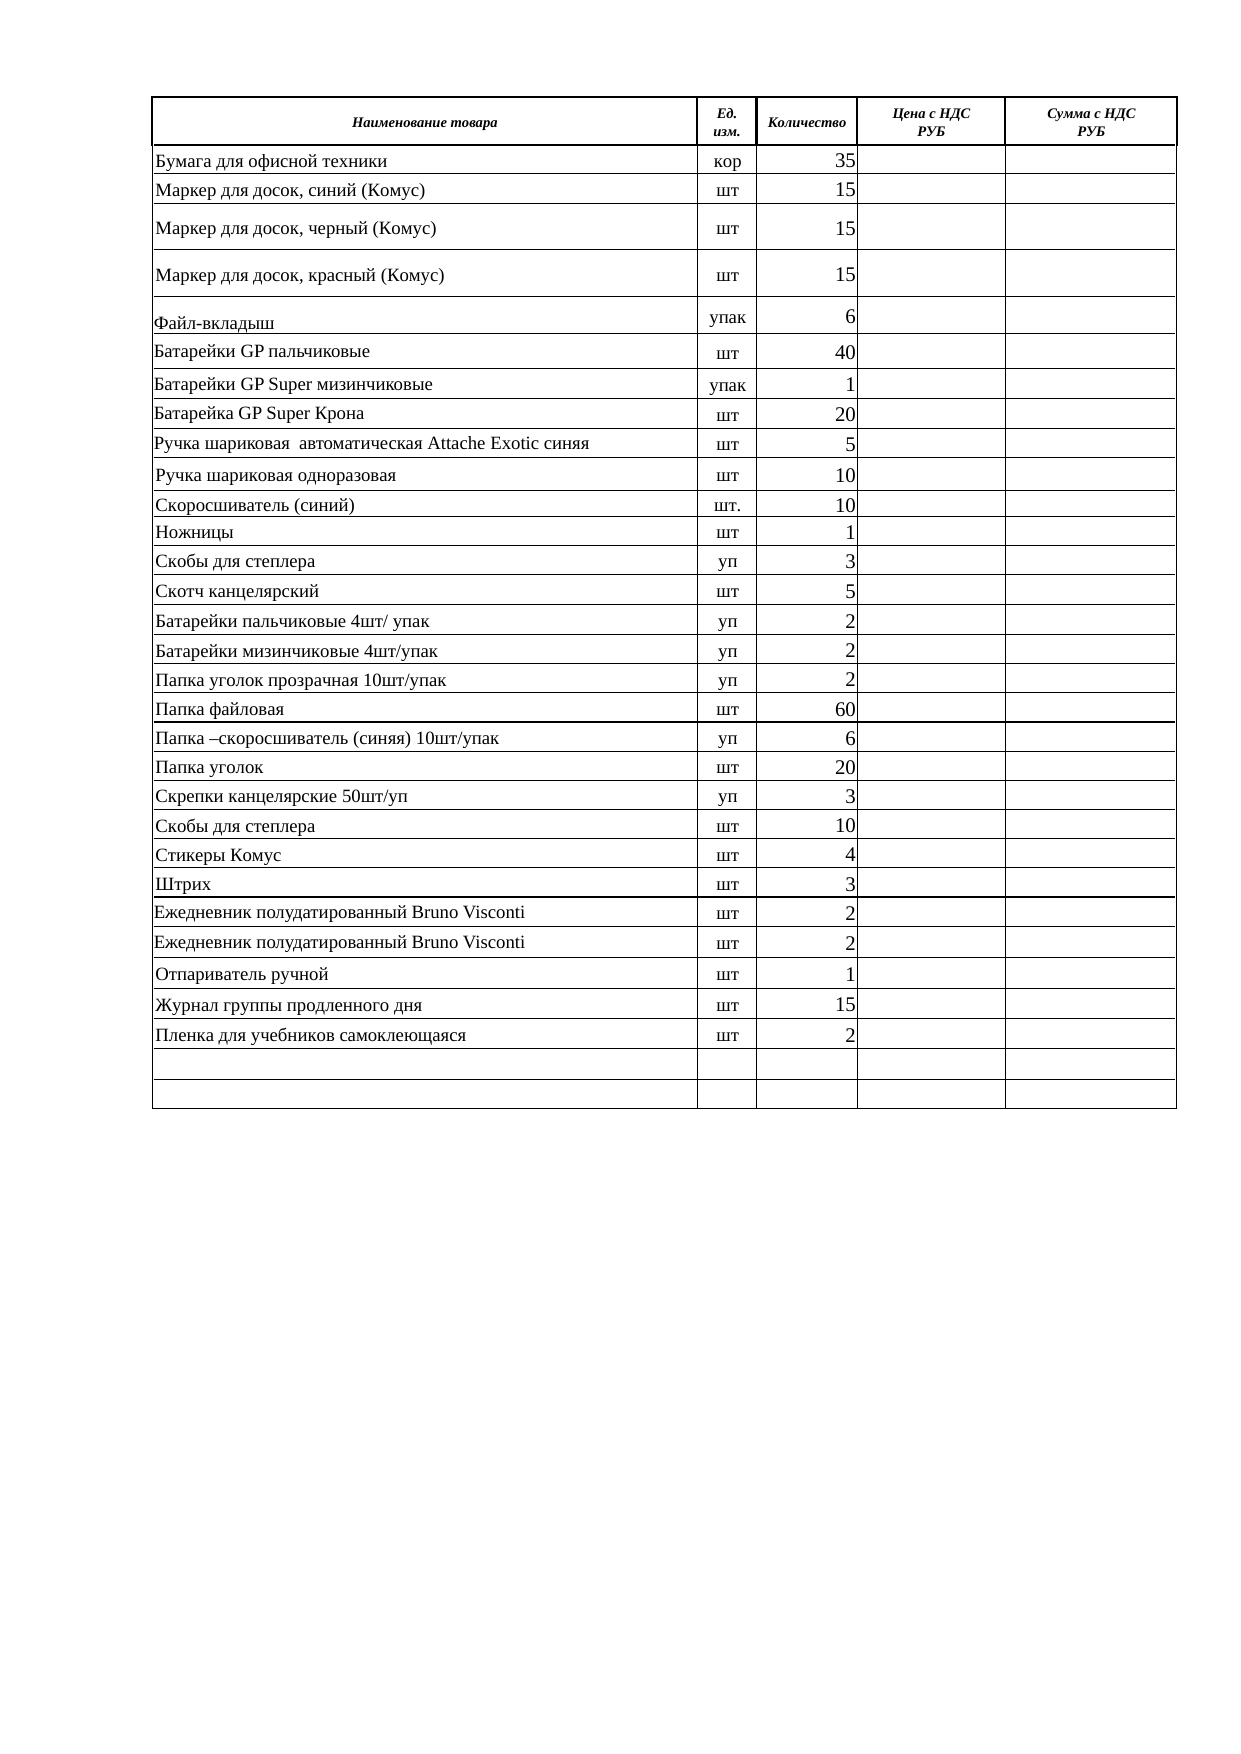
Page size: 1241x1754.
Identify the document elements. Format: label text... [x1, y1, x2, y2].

table_cell 1 [757, 369, 857, 397]
table_cell шт [698, 174, 756, 202]
table_cell 20 [757, 399, 857, 428]
table_cell 1 [757, 958, 857, 987]
table_cell шт [698, 752, 756, 780]
table_cell [1006, 809, 1176, 838]
table_cell [858, 958, 1005, 987]
table_cell 2 [757, 1019, 857, 1048]
table_cell [1006, 516, 1176, 544]
table_cell шт [698, 898, 756, 926]
table_cell [1006, 957, 1176, 987]
table_cell [858, 334, 1005, 368]
table_cell [858, 1019, 1005, 1048]
table_cell Скобы для степлера [153, 810, 697, 838]
table_cell Папка уголок [153, 752, 697, 780]
table_cell [858, 369, 1005, 397]
table_cell кор [698, 146, 756, 173]
table_cell [153, 1049, 697, 1079]
table_cell [1006, 663, 1176, 692]
table_cell Маркер для досок, синий (Комус) [153, 174, 697, 202]
table_cell шт [698, 399, 756, 428]
table_cell [1006, 203, 1176, 249]
table_cell уп [698, 664, 756, 692]
table_cell шт [698, 839, 756, 867]
table_cell [858, 605, 1005, 634]
table_cell шт [698, 204, 756, 249]
table_cell [1006, 780, 1176, 809]
table_cell 6 [757, 723, 857, 751]
table_cell [858, 898, 1005, 926]
table_cell шт [698, 429, 756, 457]
table_cell шт [698, 517, 756, 544]
table_cell шт [698, 958, 756, 987]
table_cell шт [698, 458, 756, 490]
table_cell Папка уголок прозрачная 10шт/упак [153, 664, 697, 692]
table_cell Стикеры Комус [153, 839, 697, 867]
table_cell [1006, 926, 1176, 957]
table_cell [858, 839, 1005, 867]
table_cell [858, 1049, 1005, 1079]
table_cell [1006, 490, 1176, 516]
table_cell [858, 723, 1005, 751]
table_header Цена с НДС РУБ [858, 98, 1004, 143]
table_cell 5 [757, 575, 857, 604]
table_cell Ежедневник полудатированный Bruno Visconti [153, 927, 697, 957]
table_cell [858, 635, 1005, 663]
table_cell [858, 546, 1005, 574]
table_cell упак [698, 297, 756, 333]
table_cell уп [698, 635, 756, 663]
table_cell 3 [757, 546, 857, 574]
table_header Количество [758, 98, 856, 143]
table_cell шт [698, 250, 756, 296]
table_header Наименование товара [153, 98, 696, 143]
table_cell [1006, 333, 1176, 368]
table_cell 5 [757, 429, 857, 457]
table_cell [1006, 545, 1176, 574]
table_cell [757, 1049, 857, 1079]
table_cell [698, 1049, 756, 1079]
table_cell Батарейки пальчиковые 4шт/ упак [153, 605, 697, 634]
table_cell Батарейки мизинчиковые 4шт/упак [153, 635, 697, 663]
table_cell [858, 250, 1005, 296]
table_cell Ручка шариковая автоматическая Attache Exotic синяя [153, 429, 697, 457]
table_cell шт [698, 693, 756, 721]
table_cell [858, 399, 1005, 428]
table_cell Журнал группы продленного дня [153, 989, 697, 1018]
table_cell 15 [757, 250, 857, 296]
table_cell 20 [757, 752, 857, 780]
table_cell [1006, 988, 1176, 1018]
table_cell Скобы для степлера [153, 546, 697, 574]
table_cell Штрих [153, 868, 697, 896]
table_cell [858, 868, 1005, 896]
table_cell Скотч канцелярский [153, 575, 697, 604]
table_cell [858, 752, 1005, 780]
table_cell 1 [757, 517, 857, 544]
table_cell [1006, 1048, 1176, 1079]
table_cell шт. [698, 491, 756, 516]
table_cell Маркер для досок, красный (Комус) [153, 250, 697, 296]
table_cell уп [698, 546, 756, 574]
table_cell [1006, 1018, 1176, 1048]
table_cell [858, 204, 1005, 249]
table_cell шт [698, 868, 756, 896]
table_cell [1006, 751, 1176, 780]
table_cell 3 [757, 868, 857, 896]
table_cell 60 [757, 693, 857, 721]
table_cell [1006, 249, 1176, 296]
table_cell Файл-вкладыш [153, 297, 697, 333]
table_cell упак [698, 369, 756, 397]
table_cell [698, 1080, 756, 1108]
table_cell уп [698, 605, 756, 634]
table_cell 15 [757, 174, 857, 202]
table_cell [858, 1080, 1005, 1108]
table_cell [858, 927, 1005, 957]
table_cell шт [698, 575, 756, 604]
table_cell [1006, 634, 1176, 663]
table_cell Маркер для досок, черный (Комус) [153, 204, 697, 249]
table_cell [1006, 398, 1176, 428]
table_cell [1006, 574, 1176, 604]
table_cell Отпариватель ручной [153, 958, 697, 987]
table_cell [1006, 144, 1176, 173]
table_cell [858, 517, 1005, 544]
table_cell [1006, 368, 1176, 397]
table_cell [1006, 457, 1176, 490]
table_cell 6 [757, 297, 857, 333]
table_cell шт [698, 810, 756, 838]
table_cell уп [698, 723, 756, 751]
table_cell [1006, 867, 1176, 896]
table_cell 3 [757, 781, 857, 809]
table_cell [1006, 896, 1176, 926]
table_cell [1006, 296, 1176, 333]
table_cell Скрепки канцелярские 50шт/уп [153, 781, 697, 809]
table_cell 2 [757, 898, 857, 926]
table_cell [858, 174, 1005, 202]
table_cell [1006, 428, 1176, 457]
table_cell Папка файловая [153, 693, 697, 721]
table_cell [858, 146, 1005, 173]
table_cell шт [698, 927, 756, 957]
table_cell уп [698, 781, 756, 809]
table_cell 15 [757, 989, 857, 1018]
table_cell 10 [757, 458, 857, 490]
table_cell шт [698, 989, 756, 1018]
table_cell [858, 429, 1005, 457]
table_cell [1006, 604, 1176, 634]
table_cell шт [698, 1019, 756, 1048]
table_cell [1006, 1079, 1176, 1108]
table_cell Ежедневник полудатированный Bruno Visconti [153, 897, 697, 926]
table_cell 35 [757, 146, 857, 173]
table_cell [1006, 838, 1176, 867]
table_cell Бумага для офисной техники [153, 145, 697, 173]
table_cell [858, 575, 1005, 604]
table_header Сумма с НДС РУБ [1006, 98, 1176, 143]
table_header Ед. изм. [698, 98, 755, 143]
table_cell Пленка для учебников самоклеющаяся [153, 1019, 697, 1048]
table_cell 40 [757, 334, 857, 368]
table_cell [858, 664, 1005, 692]
table_cell [858, 458, 1005, 490]
table_cell [1006, 721, 1176, 751]
table_cell [858, 781, 1005, 809]
table_cell 2 [757, 664, 857, 692]
table_cell Батарейки GP Super мизинчиковые [153, 369, 697, 397]
table_cell [858, 491, 1005, 516]
table_cell 15 [757, 204, 857, 249]
table_cell Ножницы [153, 517, 697, 544]
table_cell [858, 297, 1005, 333]
table_cell [858, 693, 1005, 721]
table_cell Скоросшиватель (синий) [153, 491, 697, 516]
table_cell [1006, 692, 1176, 721]
table_cell 10 [757, 810, 857, 838]
table_cell [757, 1080, 857, 1108]
table_cell Батарейки GP пальчиковые [153, 334, 697, 368]
table_cell 2 [757, 605, 857, 634]
table_cell [858, 810, 1005, 838]
table_cell Батарейка GP Super Крона [153, 399, 697, 428]
table_cell [1006, 173, 1176, 202]
table_cell 10 [757, 491, 857, 516]
table_cell 2 [757, 635, 857, 663]
table_cell шт [698, 334, 756, 368]
table_cell Ручка шариковая одноразовая [153, 458, 697, 490]
table_cell [153, 1080, 697, 1108]
table_cell 2 [757, 927, 857, 957]
table_cell [858, 989, 1005, 1018]
table_cell 4 [757, 839, 857, 867]
table_cell Папка –скоросшиватель (синяя) 10шт/упак [153, 722, 697, 751]
